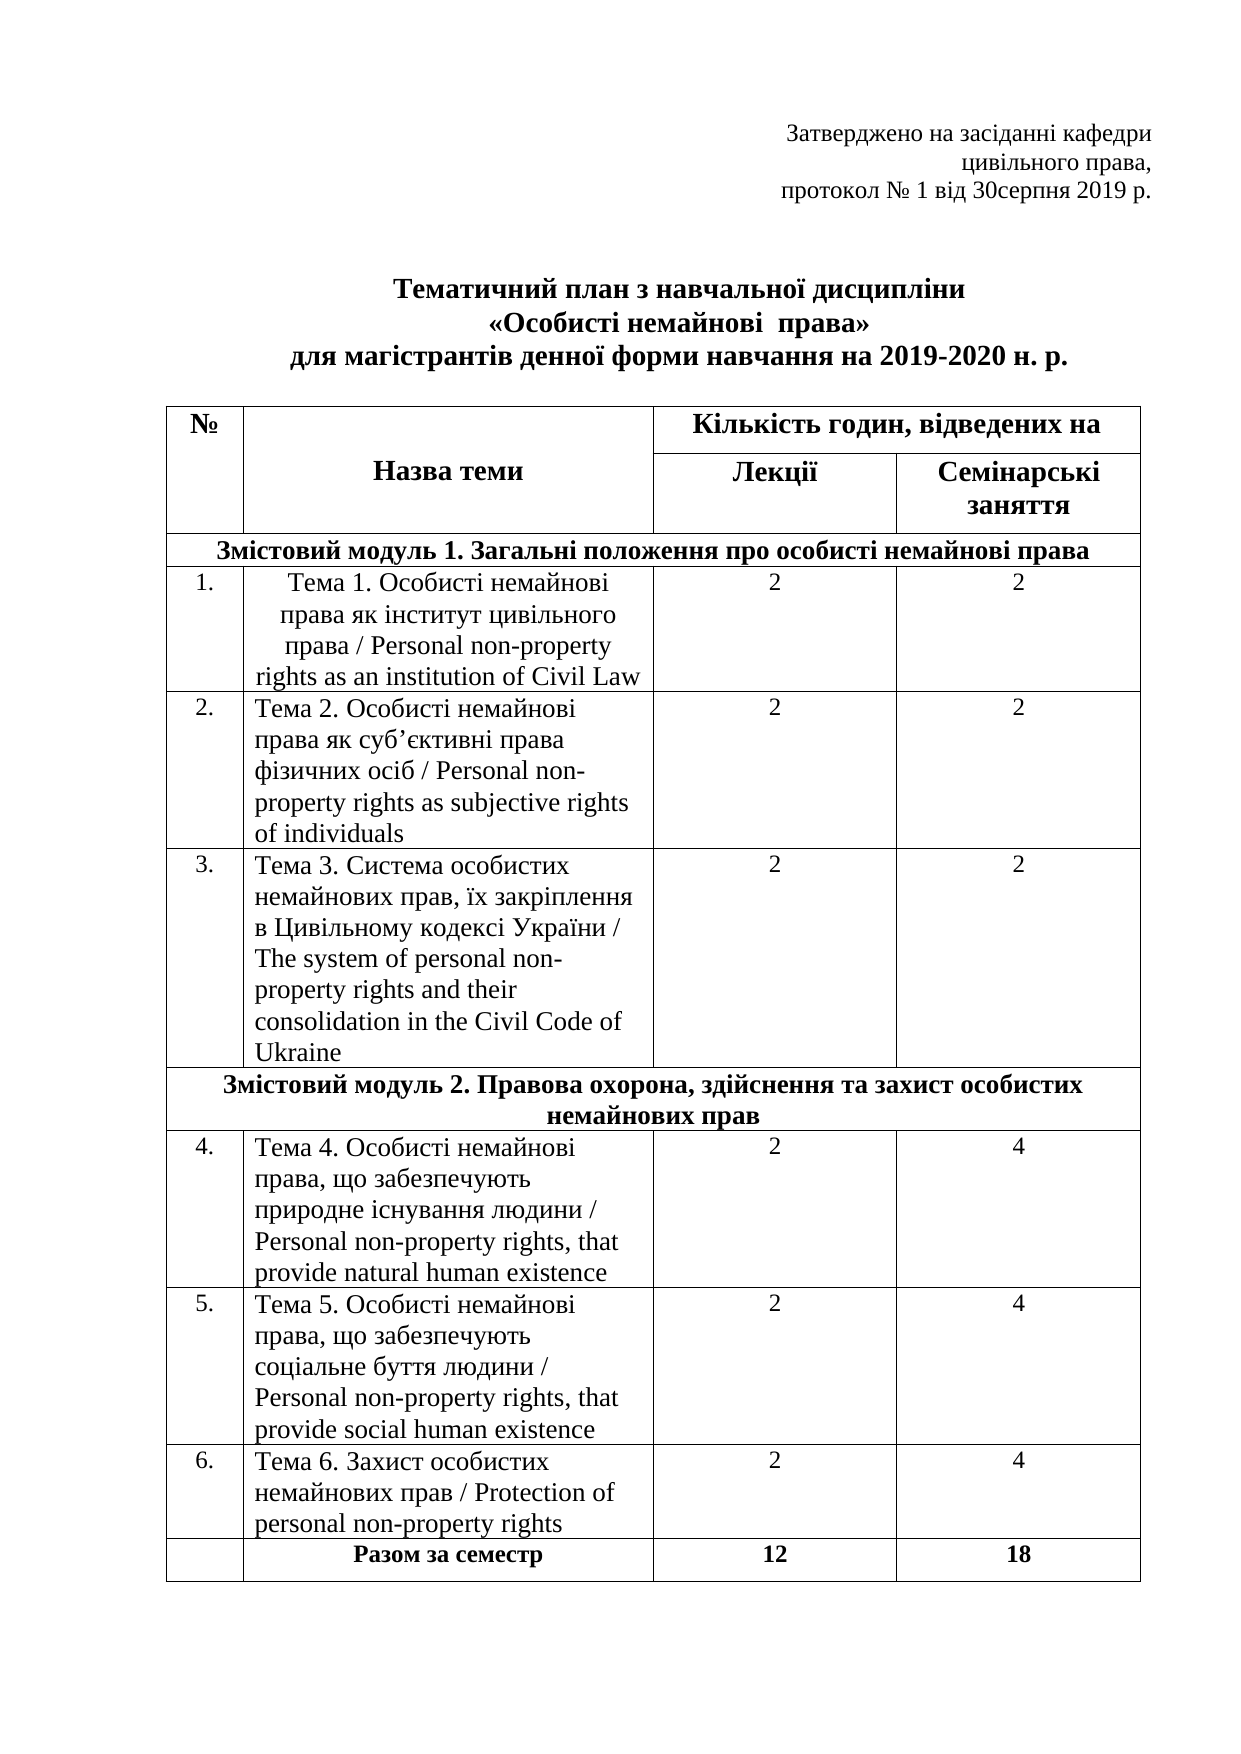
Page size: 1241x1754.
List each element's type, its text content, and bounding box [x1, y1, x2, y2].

table_cell Лекції [654, 454, 896, 533]
table_cell 5. [167, 1288, 243, 1444]
text «Особисті немайнові права» [207, 305, 1152, 338]
table_cell Змістовий модуль 2. Правова охорона, здійснення та захист особистих немайнових прав [167, 1068, 1140, 1130]
table_cell Тема 5. Особисті немайнові права, що забезпечують соціальне буття людини / Personal non-property rights, that provide social human existence [244, 1288, 653, 1444]
table_cell Тема 1. Особисті немайнові права як інститут цивільного права / Personal non-property rights as an institution of Civil Law [244, 567, 653, 691]
table_cell Тема 2. Особисті немайнові права як суб’єктивні права фізичних осіб / Personal non-property rights as subjective rights of individuals [244, 692, 653, 848]
table_header № [167, 407, 243, 533]
table_cell 4 [897, 1288, 1140, 1444]
table_cell 12 [654, 1539, 896, 1581]
table_cell 2 [654, 1445, 896, 1538]
table_cell [167, 1539, 243, 1581]
table_cell 4 [897, 1445, 1140, 1538]
table_cell 18 [897, 1539, 1140, 1581]
table_cell Семінарські заняття [897, 454, 1140, 533]
table_cell 2 [897, 692, 1140, 848]
text Затверджено на засіданні кафедри [177, 118, 1152, 147]
table_cell 6. [167, 1445, 243, 1538]
table_cell Змістовий модуль 1. Загальні положення про особисті немайнові права [167, 534, 1140, 566]
text Тематичний план з навчальної дисципліни [207, 271, 1152, 305]
table_cell Тема 3. Система особистих немайнових прав, їх закріплення в Цивільному кодексі України / The system of personal non-property rights and their consolidation in the Civil Code of Ukraine [244, 849, 653, 1067]
table_cell 2 [654, 1288, 896, 1444]
table_cell Разом за семестр [244, 1539, 653, 1581]
table_cell 2 [654, 692, 896, 848]
table_cell 1. [167, 567, 243, 691]
text для магістрантів денної форми навчання на 2019-2020 н. р. [207, 338, 1152, 372]
table_cell 2 [897, 567, 1140, 691]
table_header Назва теми [244, 407, 653, 533]
table_cell 3. [167, 849, 243, 1067]
text цивільного права, [177, 147, 1152, 176]
table_cell 2 [654, 849, 896, 1067]
table_cell 2 [897, 849, 1140, 1067]
table_cell 2 [654, 1131, 896, 1287]
table_cell 4. [167, 1131, 243, 1287]
table_cell Тема 6. Захист особистих немайнових прав / Protection of personal non-property rights [244, 1445, 653, 1538]
table_header Кількість годин, відведених на [654, 407, 1140, 453]
table_cell Тема 4. Особисті немайнові права, що забезпечують природне існування людини / Personal non-property rights, that provide natural human existence [244, 1131, 653, 1287]
table_cell 2 [654, 567, 896, 691]
text протокол № 1 від 30серпня 2019 р. [177, 176, 1152, 204]
table_cell 4 [897, 1131, 1140, 1287]
table_cell 2. [167, 692, 243, 848]
